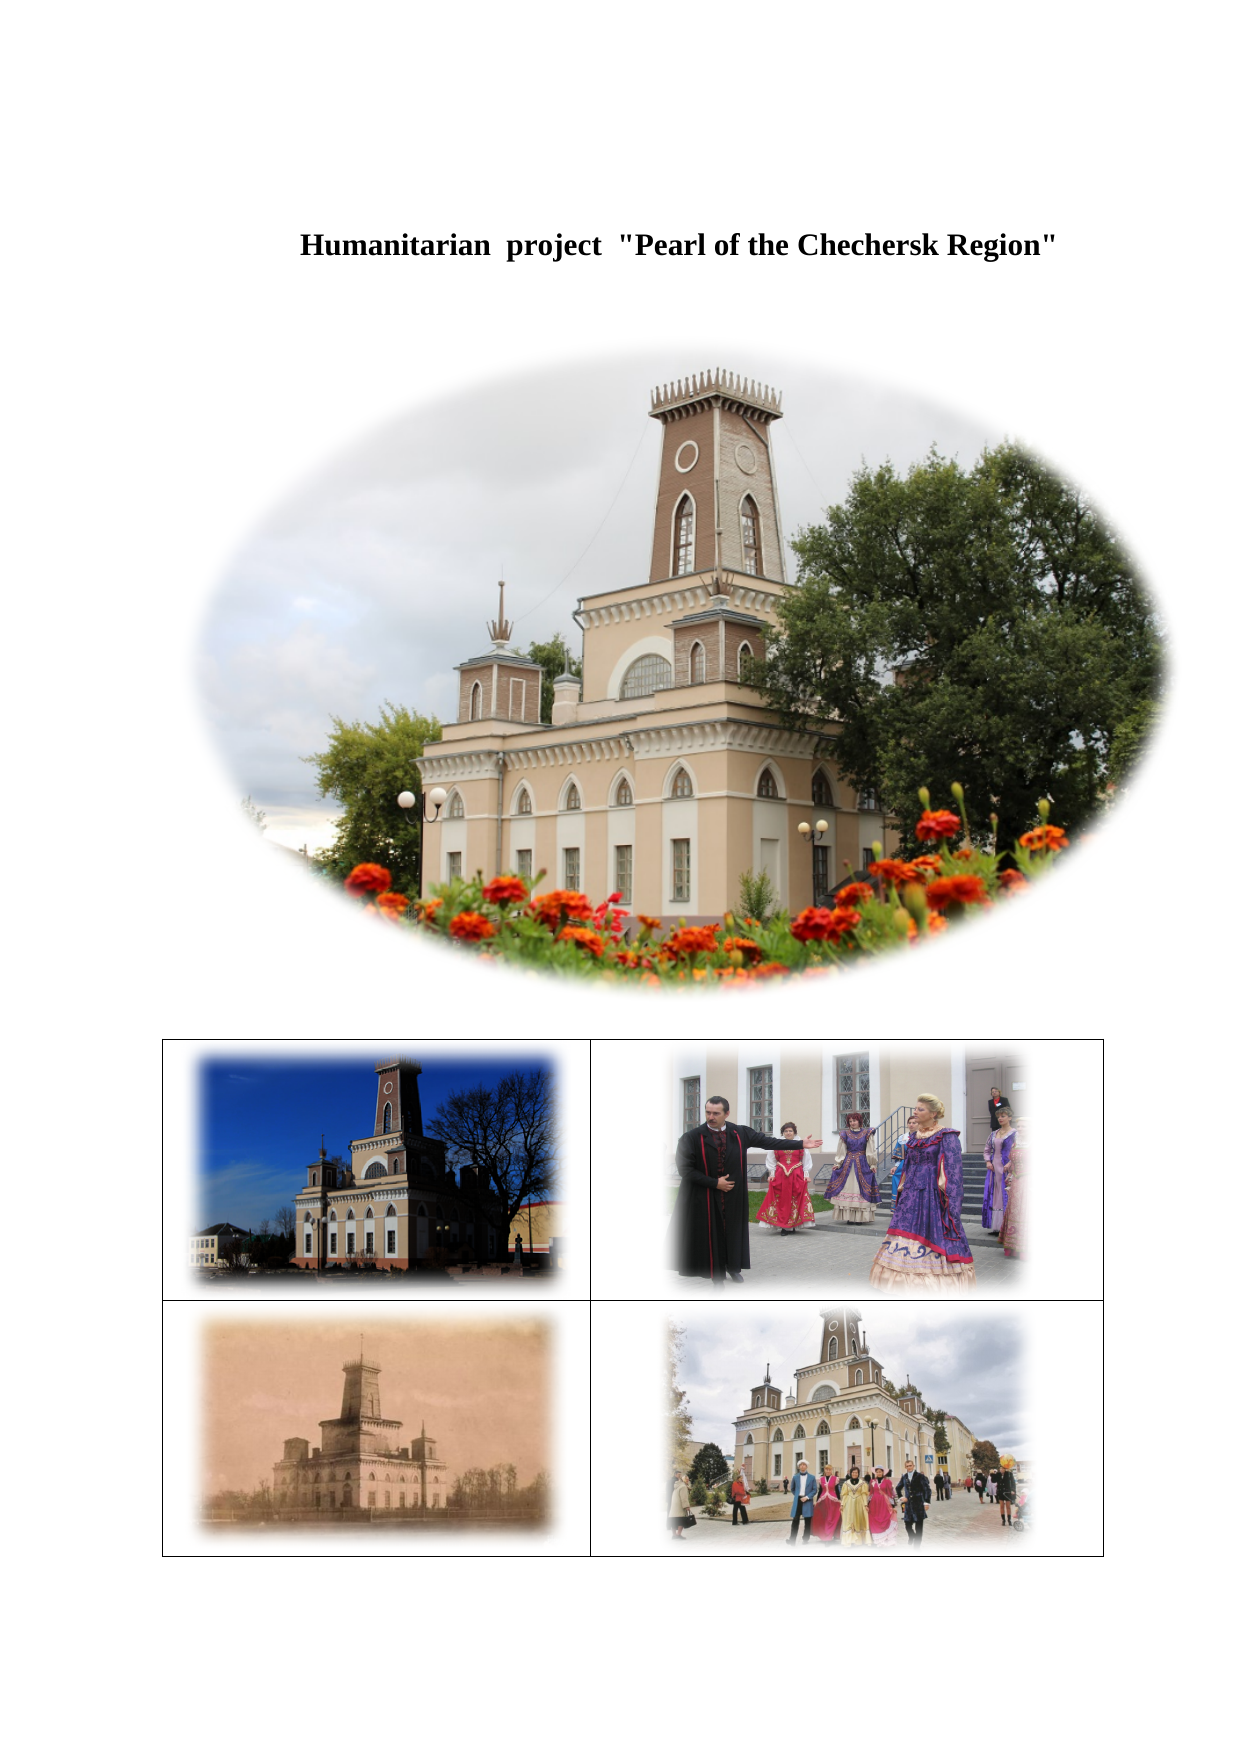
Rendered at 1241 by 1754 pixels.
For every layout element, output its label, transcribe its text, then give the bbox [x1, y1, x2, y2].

table_header [163, 1040, 590, 1300]
table_cell [163, 1301, 590, 1556]
picture [206, 361, 1153, 974]
text Humanitarian project "Pearl of the Chechersk Region" [177, 226, 1181, 262]
picture [209, 1326, 545, 1526]
table_cell [591, 1301, 1103, 1556]
table_header [591, 1040, 1103, 1300]
picture [679, 1324, 1017, 1534]
picture [207, 1065, 546, 1275]
picture [685, 1065, 1010, 1276]
